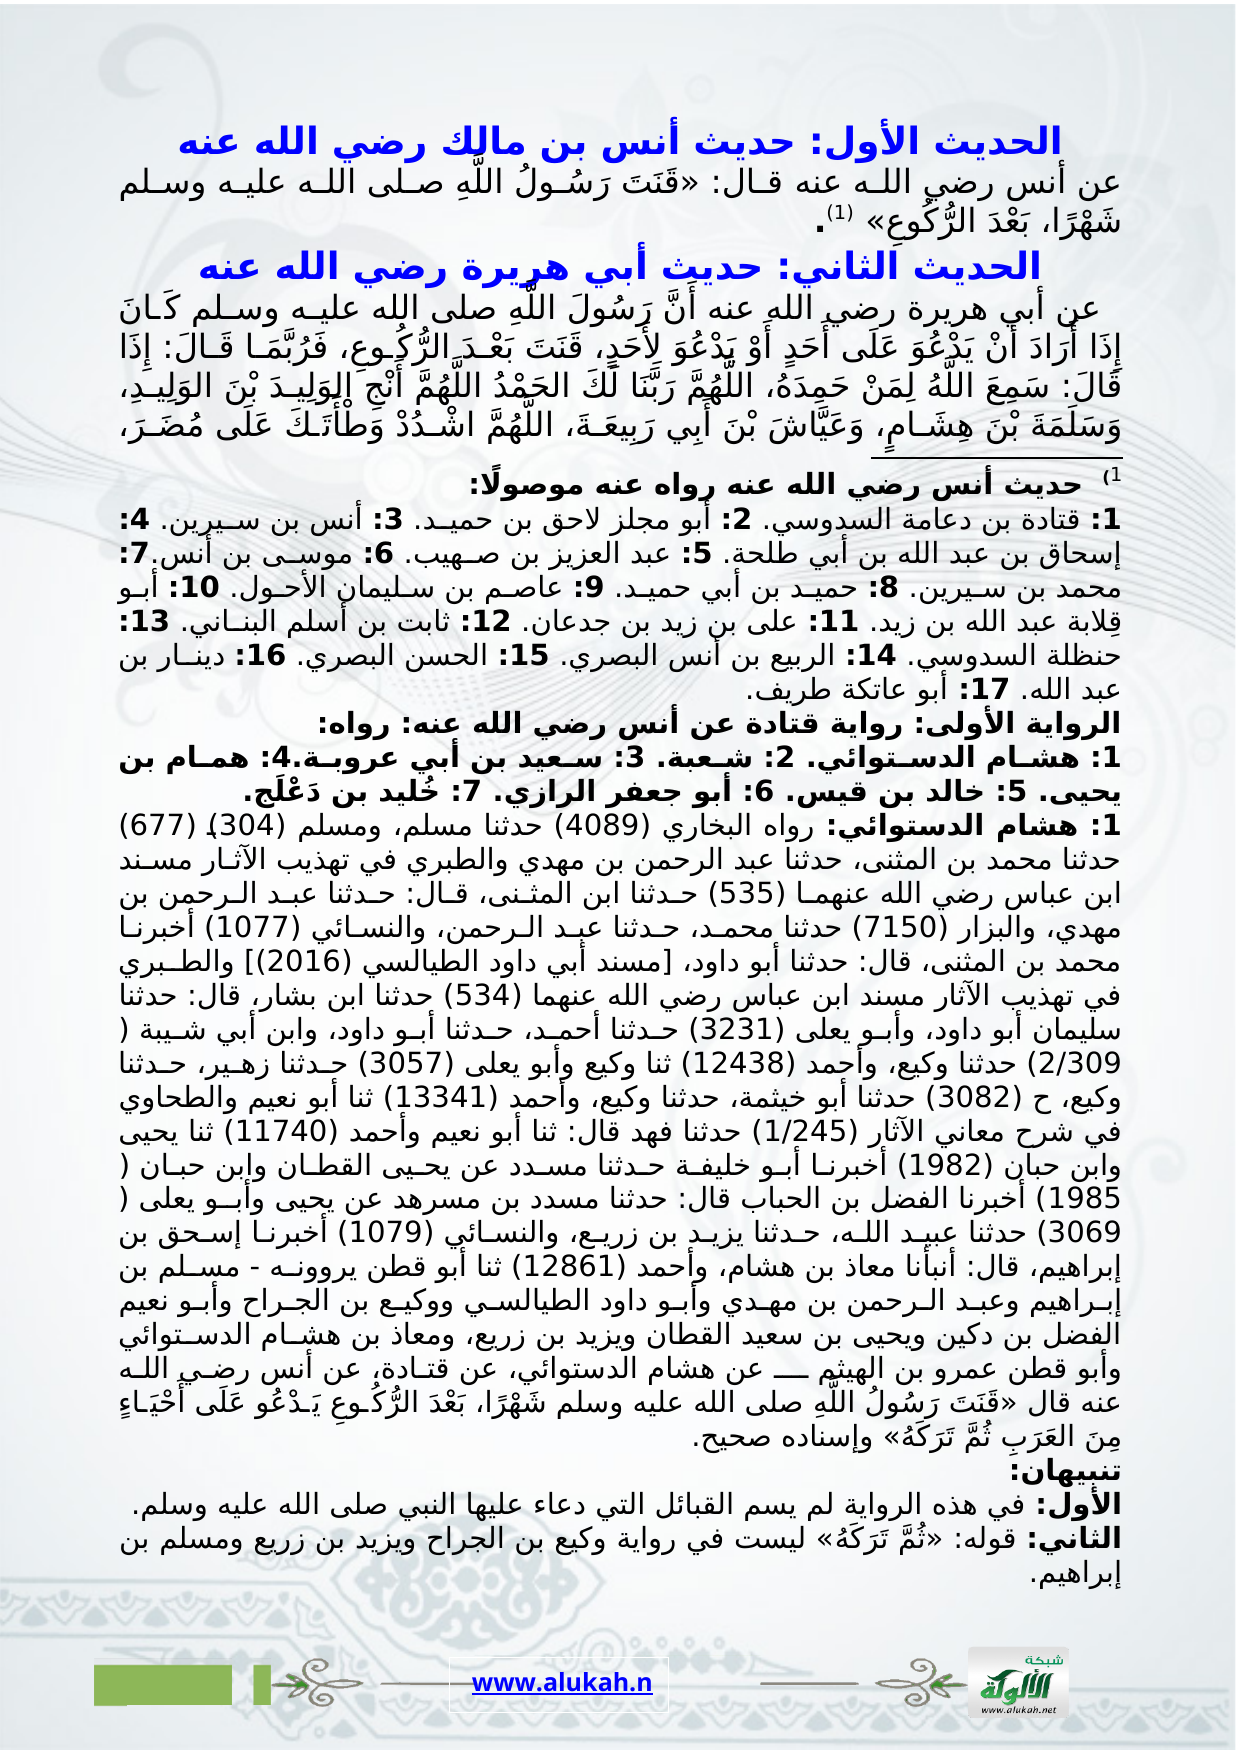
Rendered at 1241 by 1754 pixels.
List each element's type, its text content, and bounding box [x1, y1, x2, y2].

subtitle الحديث الثاني: حديث أبي هريرة رضي الله عنه [118, 245, 1122, 288]
subtitle الحديث الأول: حديث أنس بن مالك رضي الله عنه [118, 119, 1122, 163]
picture [0, 4, 1236, 1750]
text عن أبي هريرة رضي الله عنه أَنَّ رَسُولَ اللَّهِ صلى الله عليه وسلم كَانَ إِذَا أَرَادَ أَنْ يَدْعُوَ عَلَى أَحَدٍ أَوْ يَدْعُوَ لِأَحَدٍ، قَنَتَ بَعْدَ الرُّكُوعِ، فَرُبَّمَا قَالَ: إِذَا قَالَ: سَمِعَ اللَّهُ لِمَنْ حَمِدَهُ، اللَّهُمَّ رَبَّنَا لَكَ الحَمْدُ اللَّهُمَّ أَنْجِ الوَلِيدَ بْنَ الوَلِيدِ، وَسَلَمَةَ بْنَ هِشَامٍ، وَعَيَّاشَ بْنَ أَبِي رَبِيعَةَ، اللَّهُمَّ اشْدُدْ وَطْأَتَكَ عَلَى مُضَرَ، وَاجْعَلْهَا سِنِينَ كَسِنِي يُوسُفَ يَجْهَرُ بِذَلِكَ، وَكَانَ يَقُولُ فِي بَعْضِ صَلاَتِهِ فِي صَلاَةِ الفَجْرِ: «اللَّهُمَّ العَنْ فُلاَنًا وَفُلاَنًا، لِأَحْيَاءٍ مِنَ العَرَبِ» حَتَّى أَنْزَلَ اللَّهُ: ﭽ لَيْسَ لَكَ مِنَ الْأَمْرِ شَيْءٌ ﭼ () [آل عمران: 128]. [118, 288, 1122, 444]
text عن أنس رضي الله عنه قال: «قَنَتَ رَسُولُ اللَّهِ صلى الله عليه وسلم شَهْرًا، بَعْدَ الرُّكُوعِ» (). [118, 163, 1122, 241]
